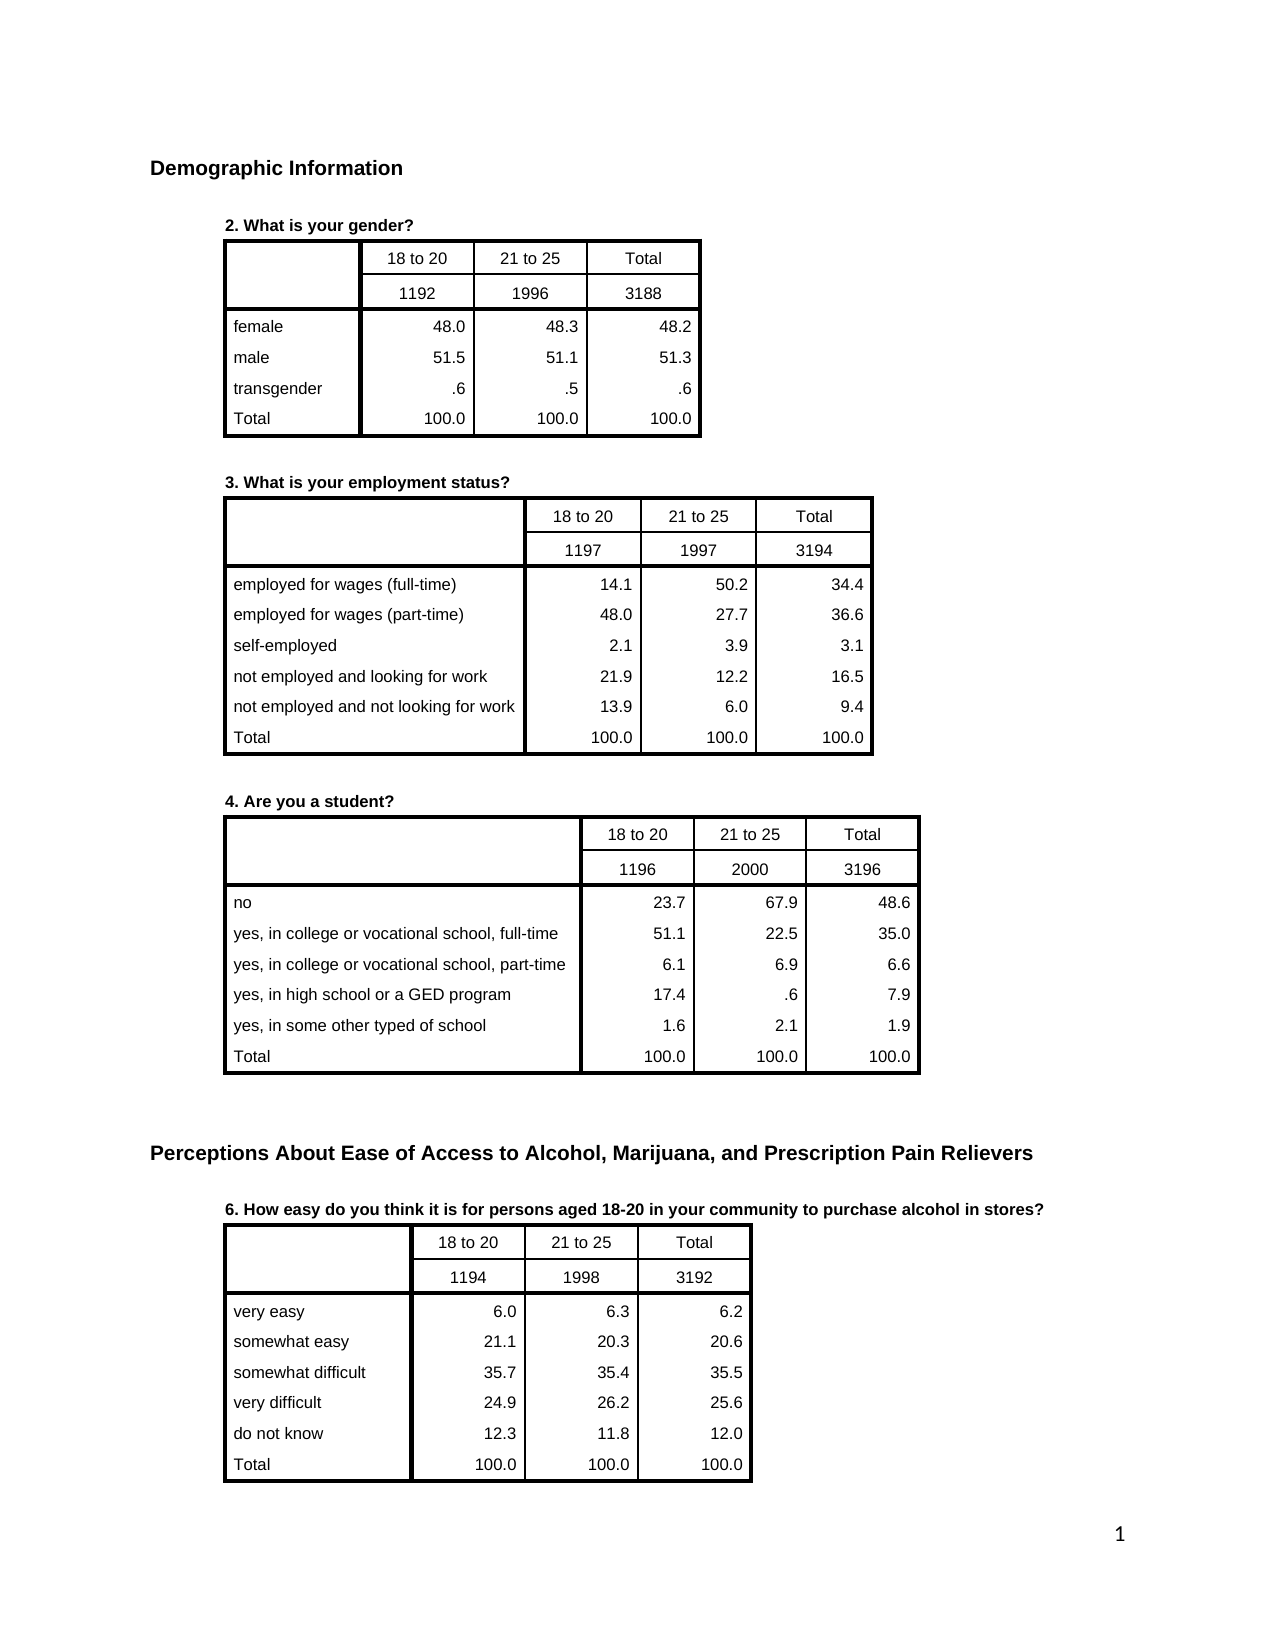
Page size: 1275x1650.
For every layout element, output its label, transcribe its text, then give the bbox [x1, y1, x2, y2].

table_cell 26.2 [526, 1387, 637, 1418]
table_cell 3192 [639, 1260, 749, 1291]
table_cell 51.1 [583, 918, 693, 948]
table_cell yes, in college or vocational school, part-time [227, 948, 579, 979]
table_cell 48.0 [527, 599, 640, 629]
table_cell 9.4 [757, 691, 870, 721]
table_header 18 to 20 [414, 1227, 524, 1258]
table_header Total [588, 243, 698, 273]
table_cell 24.9 [414, 1387, 524, 1418]
table_cell 100.0 [695, 1040, 805, 1071]
table_cell 3194 [757, 533, 870, 564]
table_cell 2.1 [695, 1010, 805, 1040]
table_cell 12.2 [642, 660, 755, 691]
table_cell yes, in some other typed of school [227, 1010, 579, 1040]
table_cell 51.1 [475, 342, 586, 372]
table_cell 6.3 [526, 1295, 637, 1326]
table_cell 17.4 [583, 979, 693, 1009]
table_cell Total [227, 403, 358, 433]
table_cell employed for wages (full-time) [227, 568, 523, 599]
table_header [227, 243, 358, 307]
table_cell 100.0 [583, 1040, 693, 1071]
table_cell 6.2 [639, 1295, 749, 1326]
table_cell 48.0 [363, 311, 473, 342]
table_cell 100.0 [475, 403, 586, 433]
table_cell 67.9 [695, 887, 805, 918]
table_cell do not know [227, 1418, 409, 1448]
table_header 21 to 25 [475, 243, 586, 273]
table_header Total [639, 1227, 749, 1258]
table_cell 48.6 [807, 887, 917, 918]
table_cell 20.6 [639, 1326, 749, 1356]
table_cell 1192 [363, 275, 473, 307]
table_cell 1.6 [583, 1010, 693, 1040]
table_header 18 to 20 [363, 243, 473, 273]
table_cell not employed and looking for work [227, 660, 523, 691]
table_cell 1996 [475, 275, 586, 307]
table_cell 100.0 [527, 721, 640, 752]
table_header 21 to 25 [695, 819, 805, 849]
table_cell .6 [695, 979, 805, 1009]
text 4. Are you a student? [225, 792, 1125, 811]
table_cell 100.0 [639, 1448, 749, 1479]
table_header 18 to 20 [583, 819, 693, 849]
text 6. How easy do you think it is for persons aged 18-20 in your community to purchase alcohol in stores? [225, 1200, 1125, 1219]
table_cell somewhat easy [227, 1326, 409, 1356]
table_cell 6.6 [807, 948, 917, 979]
table_cell Total [227, 721, 523, 752]
table_cell 48.3 [475, 311, 586, 342]
subtitle Perceptions About Ease of Access to Alcohol, Marijuana, and Prescription Pain Relievers [150, 1141, 1125, 1164]
table_cell very difficult [227, 1387, 409, 1418]
table_cell 35.7 [414, 1356, 524, 1387]
table_cell 12.0 [639, 1418, 749, 1448]
table_cell .6 [588, 372, 698, 403]
table_header 18 to 20 [527, 500, 640, 531]
table_cell 36.6 [757, 599, 870, 629]
table_cell 3196 [807, 851, 917, 883]
table_cell 16.5 [757, 660, 870, 691]
subtitle Demographic Information [150, 156, 1125, 180]
table_cell 11.8 [526, 1418, 637, 1448]
text 2. What is your gender? [225, 216, 1125, 235]
text 3. What is your employment status? [225, 473, 1125, 492]
table_cell 100.0 [642, 721, 755, 752]
table_cell 100.0 [363, 403, 473, 433]
table_cell 1196 [583, 851, 693, 883]
table_header Total [807, 819, 917, 849]
table_cell 51.3 [588, 342, 698, 372]
table_cell 48.2 [588, 311, 698, 342]
table_cell 1.9 [807, 1010, 917, 1040]
table_header [227, 500, 523, 564]
table_cell 100.0 [807, 1040, 917, 1071]
table_cell 23.7 [583, 887, 693, 918]
table_cell 6.9 [695, 948, 805, 979]
table_header [227, 1227, 409, 1291]
table_cell 3188 [588, 275, 698, 307]
table_cell 100.0 [588, 403, 698, 433]
table_cell male [227, 342, 358, 372]
table_cell 20.3 [526, 1326, 637, 1356]
table_cell 1997 [642, 533, 755, 564]
table_cell 22.5 [695, 918, 805, 948]
table_cell Total [227, 1448, 409, 1479]
table_header [227, 819, 579, 883]
table_cell 12.3 [414, 1418, 524, 1448]
table_cell yes, in college or vocational school, full-time [227, 918, 579, 948]
table_cell 25.6 [639, 1387, 749, 1418]
table_cell 100.0 [414, 1448, 524, 1479]
table_cell yes, in high school or a GED program [227, 979, 579, 1009]
table_cell 100.0 [757, 721, 870, 752]
table_cell 3.1 [757, 630, 870, 660]
table_cell Total [227, 1040, 579, 1071]
table_cell 35.5 [639, 1356, 749, 1387]
table_cell 1194 [414, 1260, 524, 1291]
table_cell somewhat difficult [227, 1356, 409, 1387]
table_cell 13.9 [527, 691, 640, 721]
table_cell 34.4 [757, 568, 870, 599]
table_cell 6.0 [414, 1295, 524, 1326]
table_cell .6 [363, 372, 473, 403]
table_cell 51.5 [363, 342, 473, 372]
table_cell 27.7 [642, 599, 755, 629]
table_header 21 to 25 [642, 500, 755, 531]
table_cell not employed and not looking for work [227, 691, 523, 721]
table_cell 35.4 [526, 1356, 637, 1387]
table_header 21 to 25 [526, 1227, 637, 1258]
table_cell 50.2 [642, 568, 755, 599]
table_cell 7.9 [807, 979, 917, 1009]
table_cell female [227, 311, 358, 342]
table_cell 2000 [695, 851, 805, 883]
table_cell 35.0 [807, 918, 917, 948]
table_cell self-employed [227, 630, 523, 660]
table_cell 6.1 [583, 948, 693, 979]
table_cell transgender [227, 372, 358, 403]
table_cell 100.0 [526, 1448, 637, 1479]
table_cell 1998 [526, 1260, 637, 1291]
table_cell very easy [227, 1295, 409, 1326]
table_cell employed for wages (part-time) [227, 599, 523, 629]
table_cell 14.1 [527, 568, 640, 599]
table_cell .5 [475, 372, 586, 403]
table_cell 2.1 [527, 630, 640, 660]
table_cell no [227, 887, 579, 918]
table_cell 21.9 [527, 660, 640, 691]
table_cell 1197 [527, 533, 640, 564]
table_cell 3.9 [642, 630, 755, 660]
table_header Total [757, 500, 870, 531]
table_cell 6.0 [642, 691, 755, 721]
table_cell 21.1 [414, 1326, 524, 1356]
